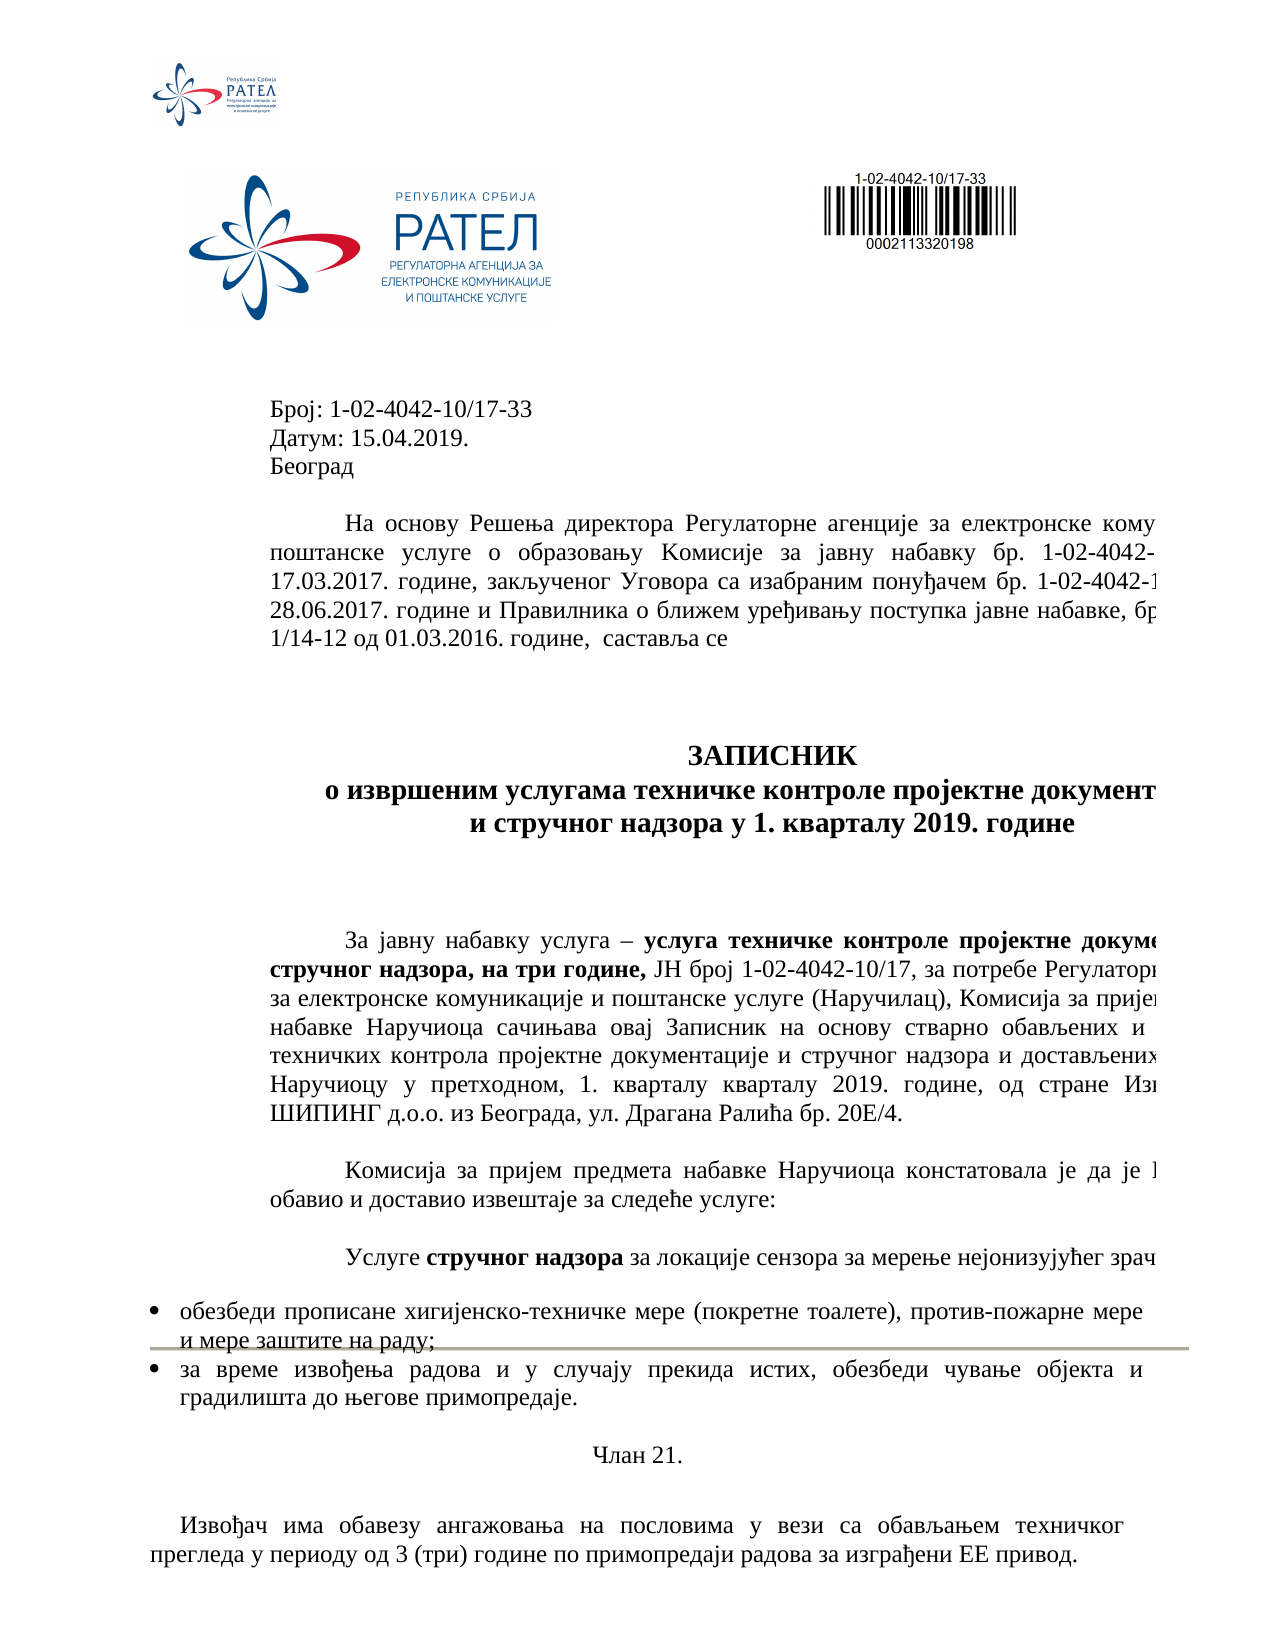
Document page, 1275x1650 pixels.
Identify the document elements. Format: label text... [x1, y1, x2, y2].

list за време извођења радова и у случају прекида истих, обезбеди чување објекта и градилишта до његове примопредаје. [150, 1354, 1144, 1411]
list обезбеди прописане хигијенско-техничке мере (покретне тоалете), против-пожарне мере и мере заштите на раду; [150, 1296, 1144, 1354]
text Извођач има обавезу ангажовања на пословима у вези са обављањем техничког прегледа у периоду од 3 (три) године по примопредаји радова за изграђени ЕЕ привод. [150, 1510, 1125, 1567]
text Члан 21. [150, 1440, 1125, 1469]
picture [150, 60, 279, 129]
